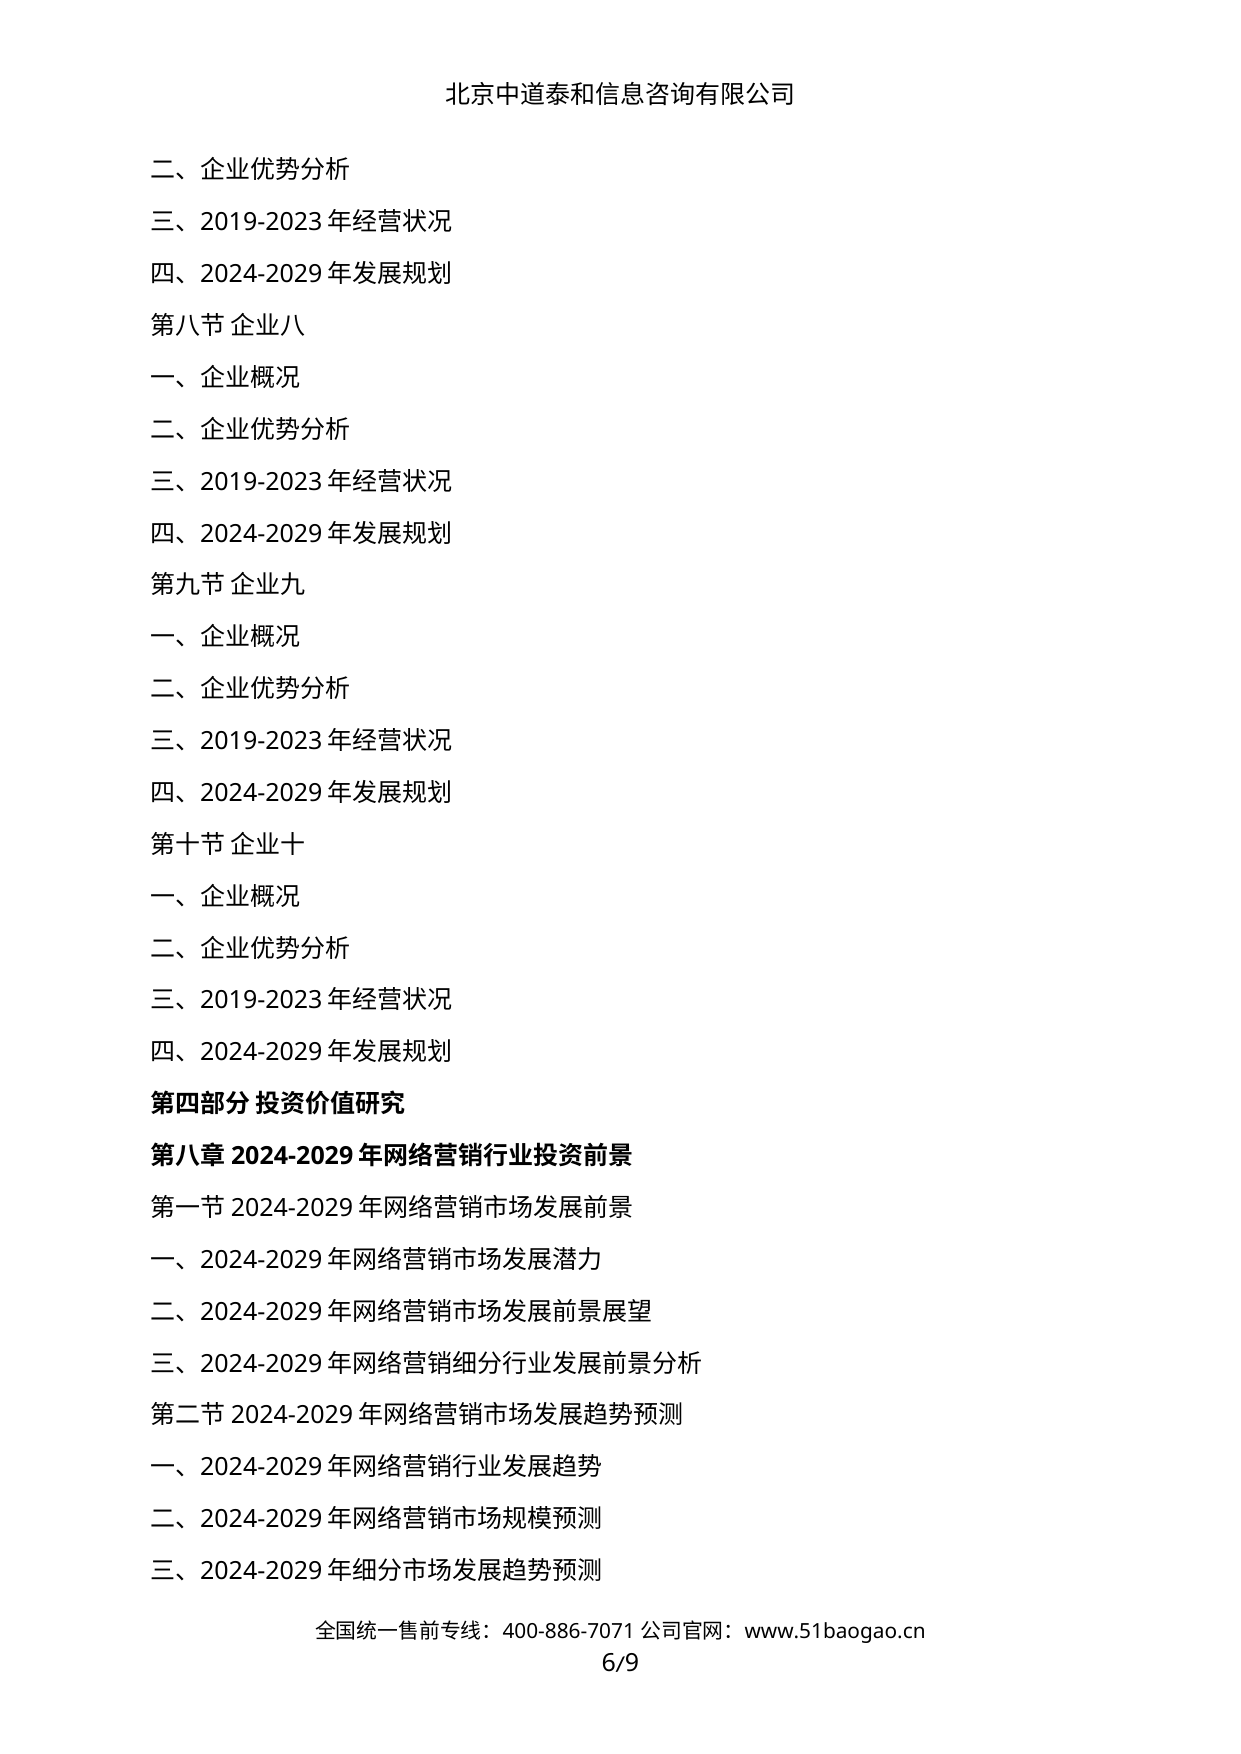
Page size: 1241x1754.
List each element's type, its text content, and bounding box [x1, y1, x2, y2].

text 二、企业优势分析 [150, 150, 1090, 186]
text 第八章 2024-2029年网络营销行业投资前景 [150, 1136, 1090, 1172]
text 第十节 企业十 [150, 824, 1090, 861]
text 第八节 企业八 [150, 306, 1090, 342]
text 三、2024-2029年细分市场发展趋势预测 [150, 1551, 1090, 1587]
text 二、企业优势分析 [150, 928, 1090, 964]
text 第一节 2024-2029年网络营销市场发展前景 [150, 1187, 1090, 1224]
text 四、2024-2029年发展规划 [150, 513, 1090, 549]
text 第九节 企业九 [150, 565, 1090, 601]
text 四、2024-2029年发展规划 [150, 772, 1090, 809]
text 一、2024-2029年网络营销行业发展趋势 [150, 1447, 1090, 1483]
text 三、2024-2029年网络营销细分行业发展前景分析 [150, 1343, 1090, 1379]
text 二、2024-2029年网络营销市场发展前景展望 [150, 1291, 1090, 1327]
text 一、2024-2029年网络营销市场发展潜力 [150, 1239, 1090, 1276]
text 三、2019-2023年经营状况 [150, 461, 1090, 497]
text 二、企业优势分析 [150, 409, 1090, 446]
text 二、企业优势分析 [150, 669, 1090, 705]
text 一、企业概况 [150, 357, 1090, 394]
text 四、2024-2029年发展规划 [150, 254, 1090, 290]
text 三、2019-2023年经营状况 [150, 202, 1090, 238]
text 一、企业概况 [150, 876, 1090, 912]
text 一、企业概况 [150, 617, 1090, 653]
text 三、2019-2023年经营状况 [150, 721, 1090, 757]
text 四、2024-2029年发展规划 [150, 1032, 1090, 1068]
text 二、2024-2029年网络营销市场规模预测 [150, 1499, 1090, 1535]
text 第二节 2024-2029年网络营销市场发展趋势预测 [150, 1395, 1090, 1431]
text 三、2019-2023年经营状况 [150, 980, 1090, 1016]
text 第四部分 投资价值研究 [150, 1084, 1090, 1120]
